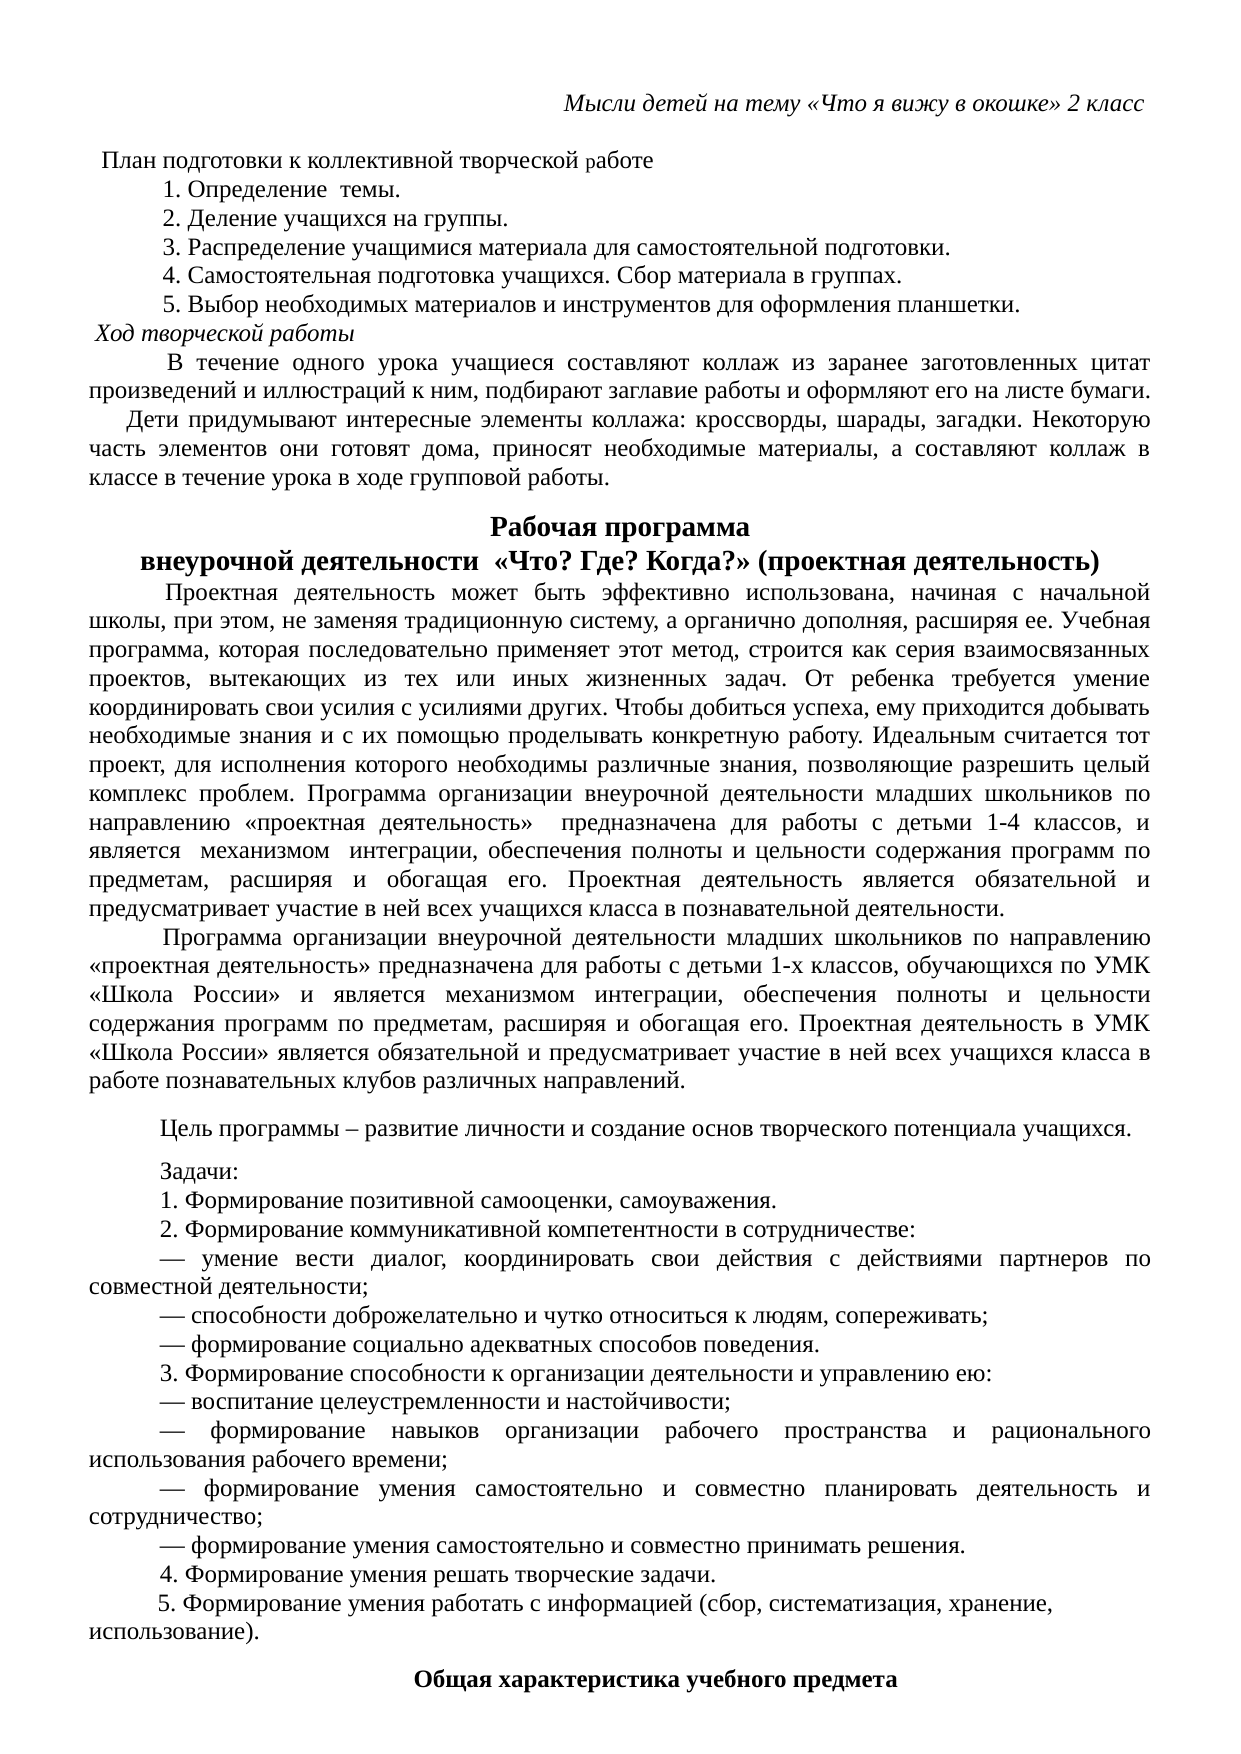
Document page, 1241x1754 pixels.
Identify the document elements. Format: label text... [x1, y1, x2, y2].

text План подготовки к коллективной творческой работе [89, 145, 1152, 174]
text Задачи: [89, 1156, 1152, 1185]
text Рабочая программа [89, 509, 1152, 543]
text Дети придумывают интересные элементы коллажа: кроссворды, шарады, загадки. Некоторую часть элементов они готовят дома, приносят необходимые материалы, а составляют коллаж в классе в течение урока в ходе групповой работы. [89, 404, 1152, 490]
text 3. Формирование способности к организации деятельности и управлению ею: [89, 1358, 1152, 1386]
text — способности доброжелательно и чутко относиться к людям, сопереживать; [89, 1300, 1152, 1329]
text Программа организации внеурочной деятельности младших школьников по направлению «проектная деятельность» предназначена для работы с детьми 1-х классов, обучающихся по УМК «Школа России» и является механизмом интеграции, обеспечения полноты и цельности содержания программ по предметам, расширяя и обогащая его. Проектная деятельность в УМК «Школа России» является обязательной и предусматривает участие в ней всех учащихся класса в работе познавательных клубов различных направлений. [89, 922, 1152, 1094]
text Проектная деятельность может быть эффективно использована, начиная с начальной школы, при этом, не заменяя традиционную систему, а органично дополняя, расширяя ее. Учебная программа, которая последовательно применяет этот метод, строится как серия взаимосвязанных проектов, вытекающих из тех или иных жизненных задач. От ребенка требуется умение координировать свои усилия с усилиями других. Чтобы добиться успеха, ему приходится добывать необходимые знания и с их помощью проделывать конкретную работу. Идеальным считается тот проект, для исполнения которого необходимы различные знания, позволяющие разрешить целый комплекс проблем. Программа организации внеурочной деятельности младших школьников по направлению «проектная деятельность» предназначена для работы с детьми 1-4 классов, и является механизмом интеграции, обеспечения полноты и цельности содержания программ по предметам, расширяя и обогащая его. Проектная деятельность является обязательной и предусматривает участие в ней всех учащихся класса в познавательной деятельности. [89, 577, 1152, 922]
text В течение одного урока учащиеся составляют коллаж из заранее заготовленных цитат произведений и иллюстраций к ним, подбирают заглавие работы и оформляют его на листе бумаги. [89, 347, 1152, 404]
text внеурочной деятельности «Что? Где? Когда?» (проектная деятельность) [89, 543, 1152, 577]
text 5. Формирование умения работать с информацией (сбор, систематизация, хранение, использование). [89, 1588, 1152, 1645]
text 1. Формирование позитивной самооценки, самоуважения. [89, 1185, 1152, 1214]
text — формирование навыков организации рабочего пространства и рационального использования рабочего времени; [89, 1415, 1152, 1473]
text 1. Определение темы. 2. Деление учащихся на группы. 3. Распределение учащимися материала для самостоятельной подготовки. 4. Самостоятельная подготовка учащихся. Сбор материала в группах. 5. Выбор необходимых материалов и инструментов для оформления планшетки. [162, 174, 1152, 318]
text — умение вести диалог, координировать свои действия с действиями партнеров по совместной деятельности; [89, 1243, 1152, 1300]
text — формирование умения самостоятельно и совместно принимать решения. [89, 1530, 1152, 1559]
text Цель программы – развитие личности и создание основ творческого потенциала учащихся. [89, 1113, 1152, 1142]
text — формирование социально адекватных способов поведения. [89, 1329, 1152, 1358]
text 2. Формирование коммуникативной компетентности в сотрудничестве: [89, 1214, 1152, 1243]
text — формирование умения самостоятельно и совместно планировать деятельность и сотрудничество; [89, 1473, 1152, 1530]
text 4. Формирование умения решать творческие задачи. [89, 1559, 1152, 1588]
text Ход творческой работы [89, 318, 1152, 347]
text Общая характеристика учебного предмета [89, 1664, 1152, 1693]
text Мысли детей на тему «Что я вижу в окошке» 2 класс [89, 88, 1152, 117]
text — воспитание целеустремленности и настойчивости; [89, 1386, 1152, 1415]
